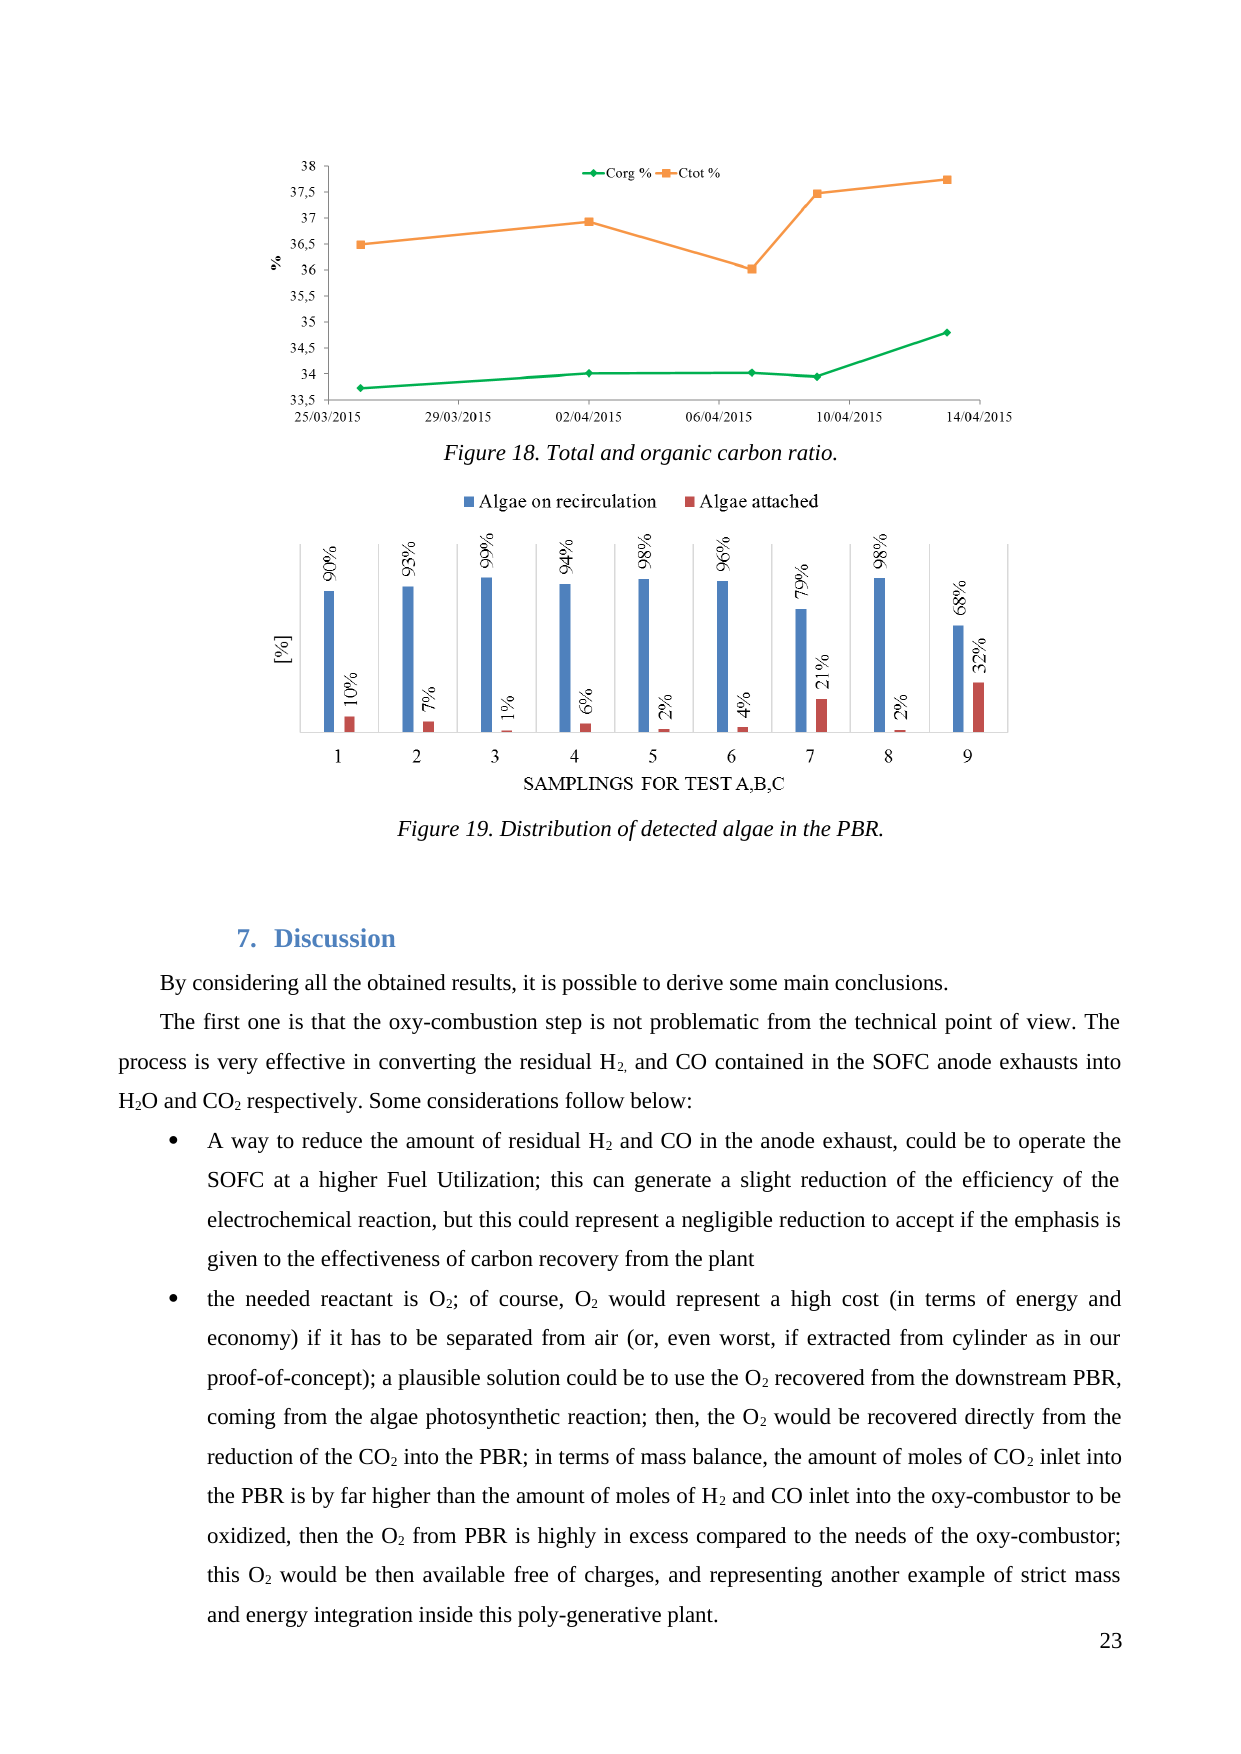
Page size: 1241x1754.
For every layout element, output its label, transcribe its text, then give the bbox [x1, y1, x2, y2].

text Figure 19. Distribution of detected algae in the PBR. [118, 815, 1122, 841]
text The first one is that the oxy-combustion step is not problematic from the technical point of view. The process is very effective in converting the residual H2, and CO contained in the SOFC anode exhausts into H2O and CO2 respectively. Some considerations follow below: [118, 1008, 1122, 1114]
text By considering all the obtained results, it is possible to derive some main conclusions. [118, 969, 1122, 995]
subtitle Discussion [236, 922, 1122, 953]
text Figure 18. Total and organic carbon ratio. [118, 439, 1122, 466]
picture [263, 147, 1018, 427]
list the needed reactant is O2; of course, O2 would represent a high cost (in terms of energy and economy) if it has to be separated from air (or, even worst, if extracted from cylinder as in our proof-of-concept); a plausible solution could be to use the O2 recovered from the downstream PBR, coming from the algae photosynthetic reaction; then, the O2 would be recovered directly from the reduction of the CO2 into the PBR; in terms of mass balance, the amount of moles of CO2 inlet into the PBR is by far higher than the amount of moles of H2 and CO inlet into the oxy-combustor to be oxidized, then the O2 from PBR is highly in excess compared to the needs of the oxy-combustor; this O2 would be then available free of charges, and representing another example of strict mass and energy integration inside this poly-generative plant. [169, 1285, 1122, 1627]
list A way to reduce the amount of residual H2 and CO in the anode exhaust, could be to operate the SOFC at a higher Fuel Utilization; this can generate a slight reduction of the efficiency of the electrochemical reaction, but this could represent a negligible reduction to accept if the emphasis is given to the effectiveness of carbon recovery from the plant [169, 1127, 1122, 1272]
picture [265, 486, 1017, 802]
